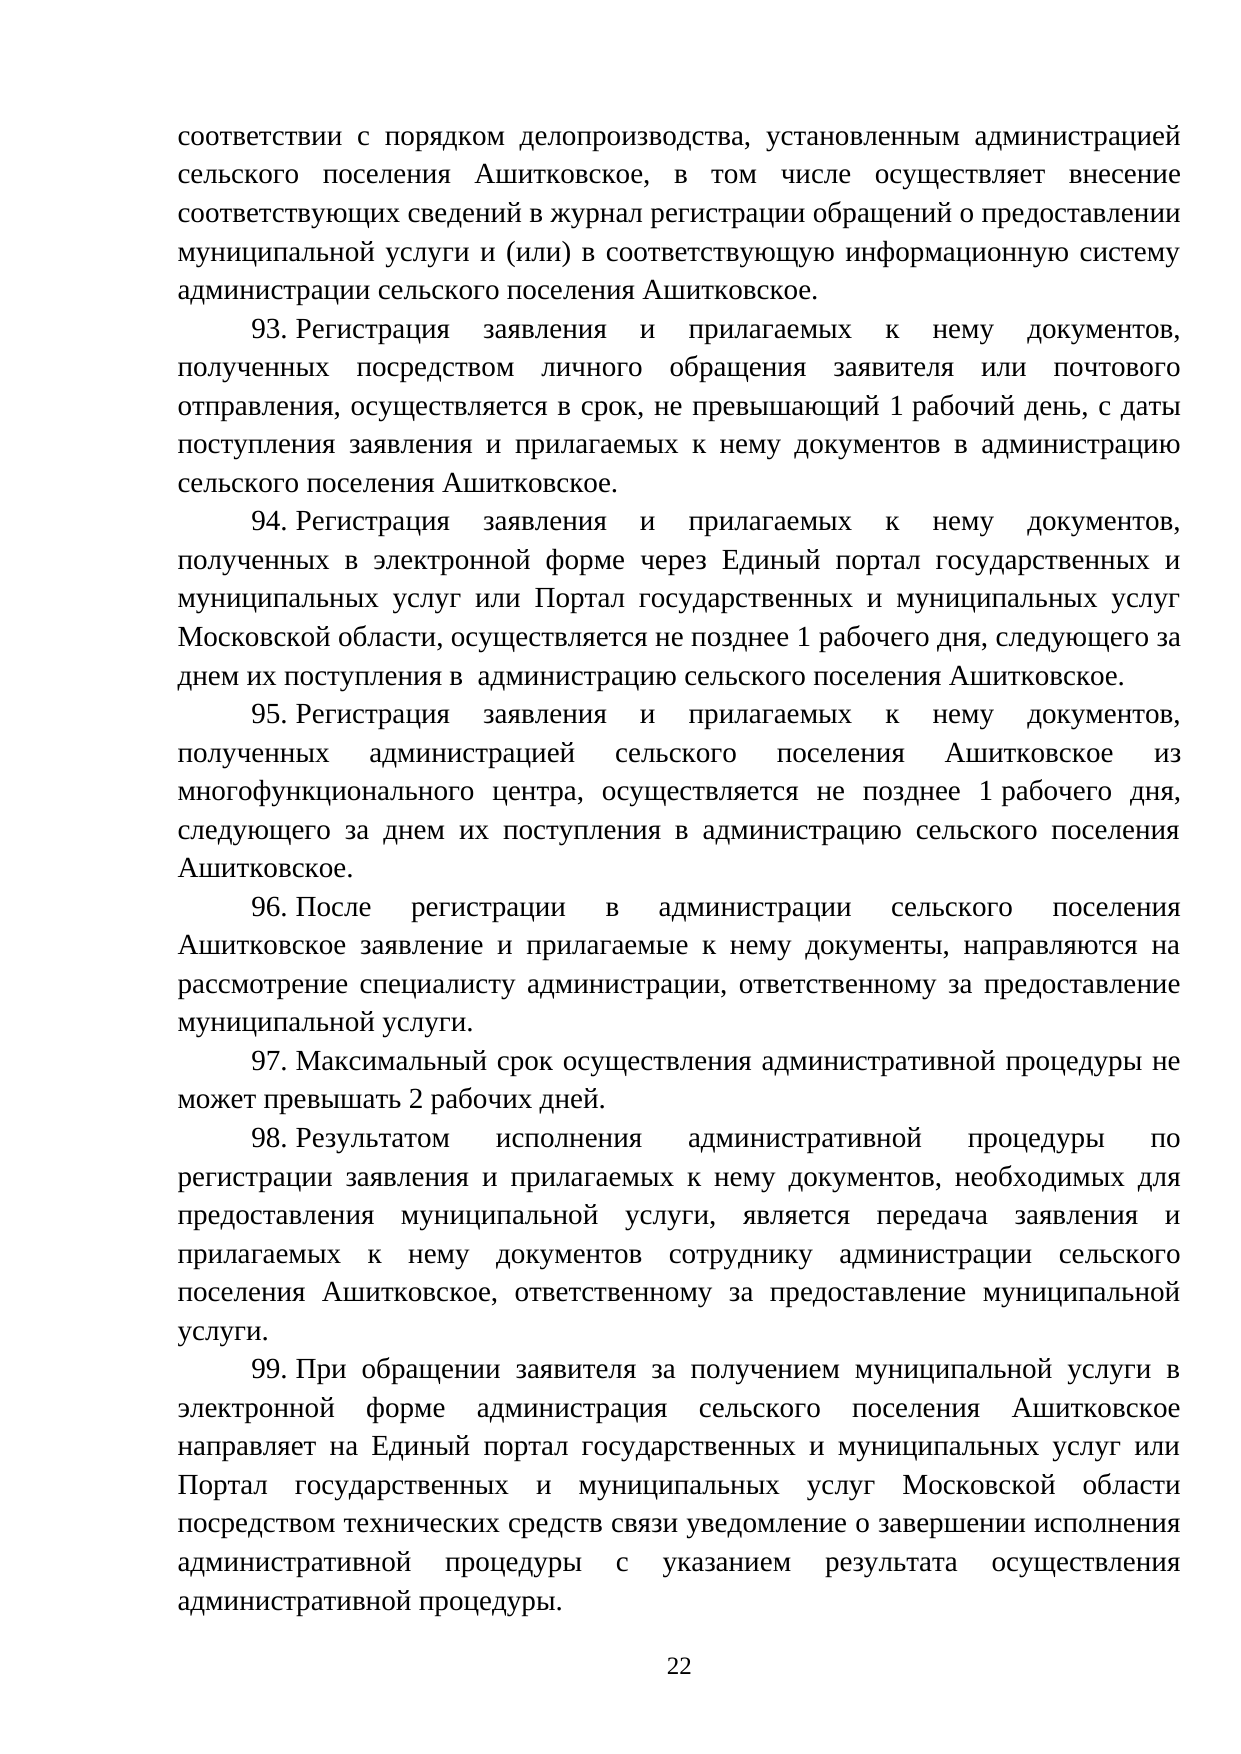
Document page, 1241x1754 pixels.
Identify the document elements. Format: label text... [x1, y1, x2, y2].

list Регистрация заявления и прилагаемых к нему документов, полученных посредством личного обращения заявителя или почтового отправления, осуществляется в срок, не превышающий 1 рабочий день, с даты поступления заявления и прилагаемых к нему документов в администрацию сельского поселения Ашитковское. [177, 311, 1181, 498]
list Регистрация заявления и прилагаемых к нему документов, полученных администрацией сельского поселения Ашитковское из многофункционального центра, осуществляется не позднее 1 рабочего дня, следующего за днем их поступления в администрацию сельского поселения Ашитковское. [177, 696, 1181, 884]
list После регистрации в администрации сельского поселения Ашитковское заявление и прилагаемые к нему документы, направляются на рассмотрение специалисту администрации, ответственному за предоставление муниципальной услуги. [177, 889, 1181, 1038]
list Результатом исполнения административной процедуры по регистрации заявления и прилагаемых к нему документов, необходимых для предоставления муниципальной услуги, является передача заявления и прилагаемых к нему документов сотруднику администрации сельского поселения Ашитковское, ответственному за предоставление муниципальной услуги. [177, 1120, 1181, 1346]
list При обращении заявителя за получением муниципальной услуги в электронной форме администрация сельского поселения Ашитковское направляет на Единый портал государственных и муниципальных услуг или Портал государственных и муниципальных услуг Московской области посредством технических средств связи уведомление о завершении исполнения административной процедуры с указанием результата осуществления административной процедуры. [177, 1351, 1181, 1616]
list Максимальный срок осуществления административной процедуры не может превышать 2 рабочих дней. [177, 1043, 1181, 1115]
list Регистрация заявления и прилагаемых к нему документов, полученных в электронной форме через Единый портал государственных и муниципальных услуг или Портал государственных и муниципальных услуг Московской области, осуществляется не позднее 1 рабочего дня, следующего за днем их поступления в администрацию сельского поселения Ашитковское. [177, 503, 1181, 691]
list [177, 118, 1181, 306]
